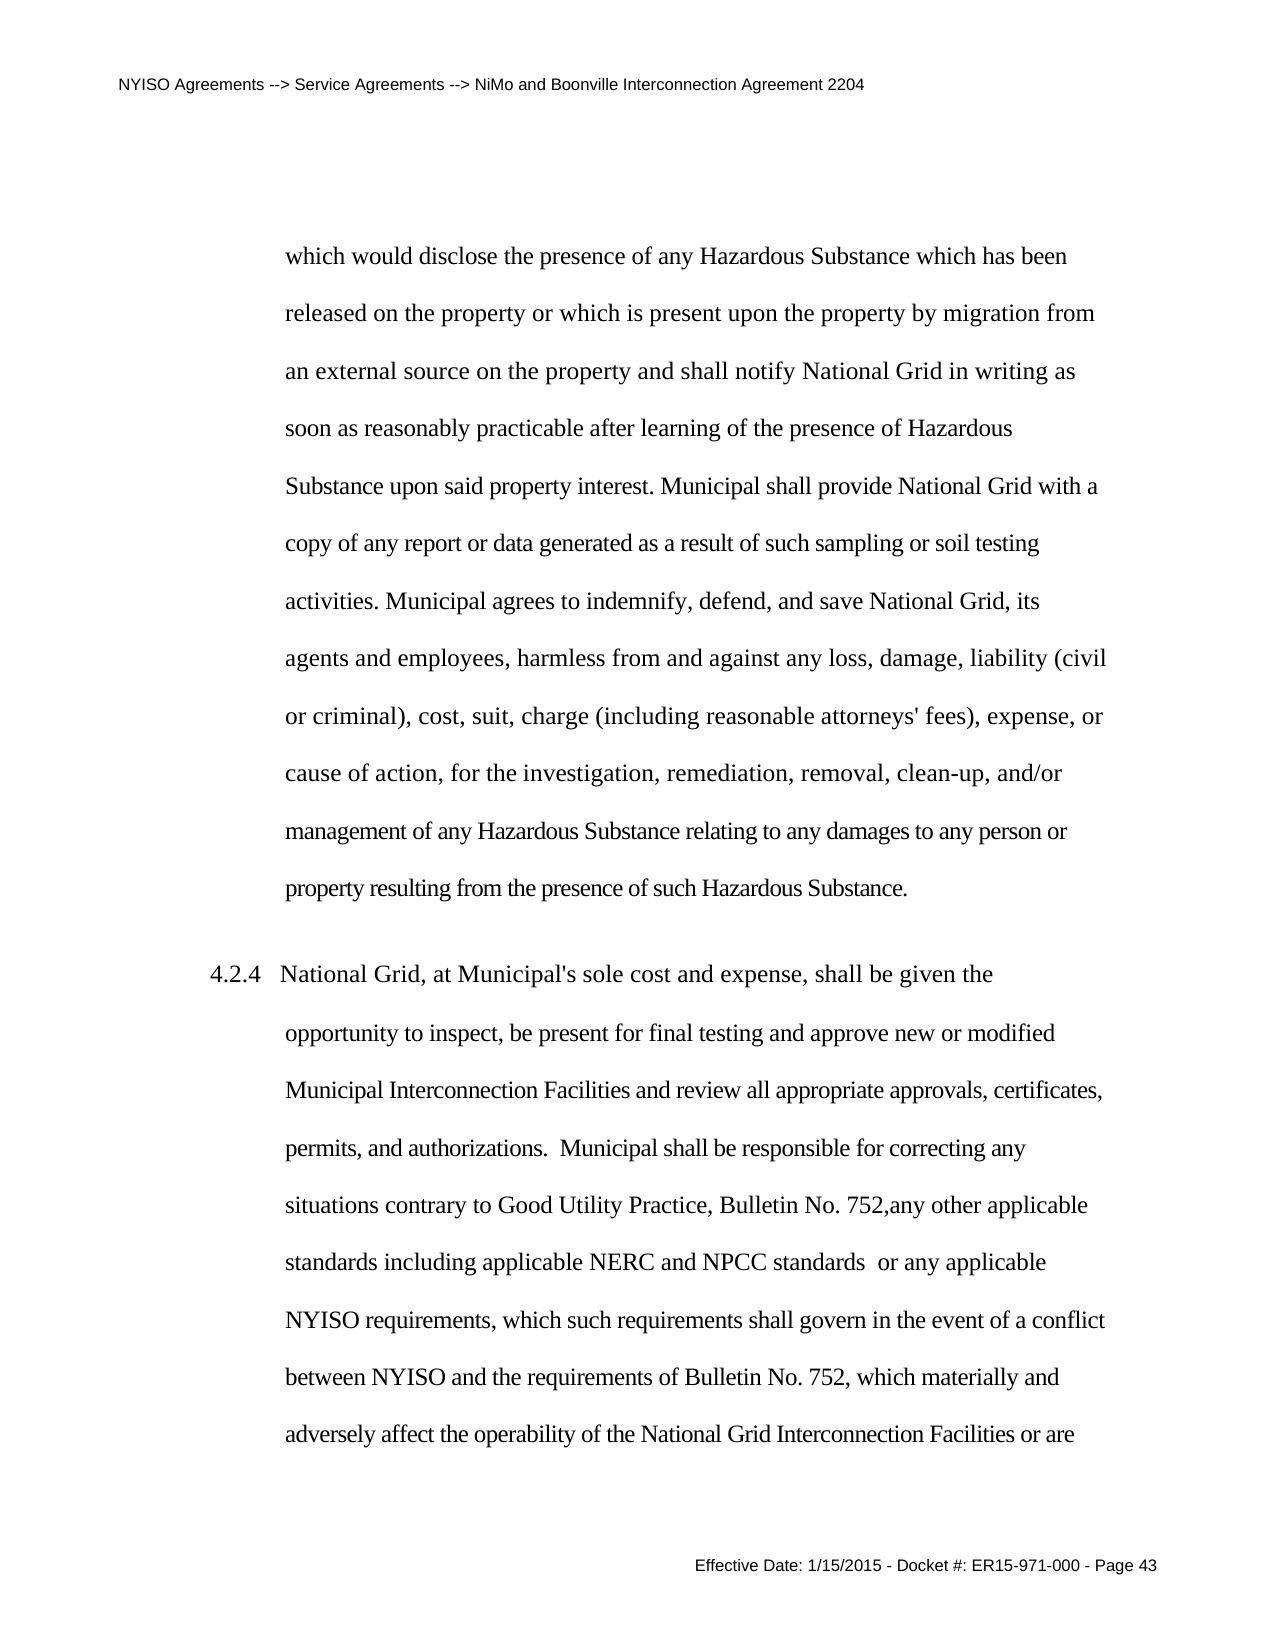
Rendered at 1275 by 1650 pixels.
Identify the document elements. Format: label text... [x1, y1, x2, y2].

text 4.2.4 National Grid, at Municipal's sole cost and expense, shall be given the [210, 960, 1275, 989]
text opportunity to inspect, be present for final testing and approve new or modified [285, 1018, 1275, 1047]
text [285, 1053, 1152, 1454]
text released on the property or which is present upon the property by migration from an external source on the property and shall notify National Grid in writing as soon as reasonably practicable after learning of the presence of Hazardous Substance upon said property interest. Municipal shall provide National Grid with a copy of any report or data generated as a result of such sampling or soil testing activities. Municipal agrees to indemnify, defend, and save National Grid, its agents and employees, harmless from and against any loss, damage, liability (civil or criminal), cost, suit, charge (including reasonable attorneys' fees), expense, or cause of action, for the investigation, remediation, removal, clean-up, and/or management of any Hazardous Substance relating to any damages to any person or property resulting from the presence of such Hazardous Substance. [285, 276, 1149, 908]
text which would disclose the presence of any Hazardous Substance which has been [285, 241, 1275, 270]
